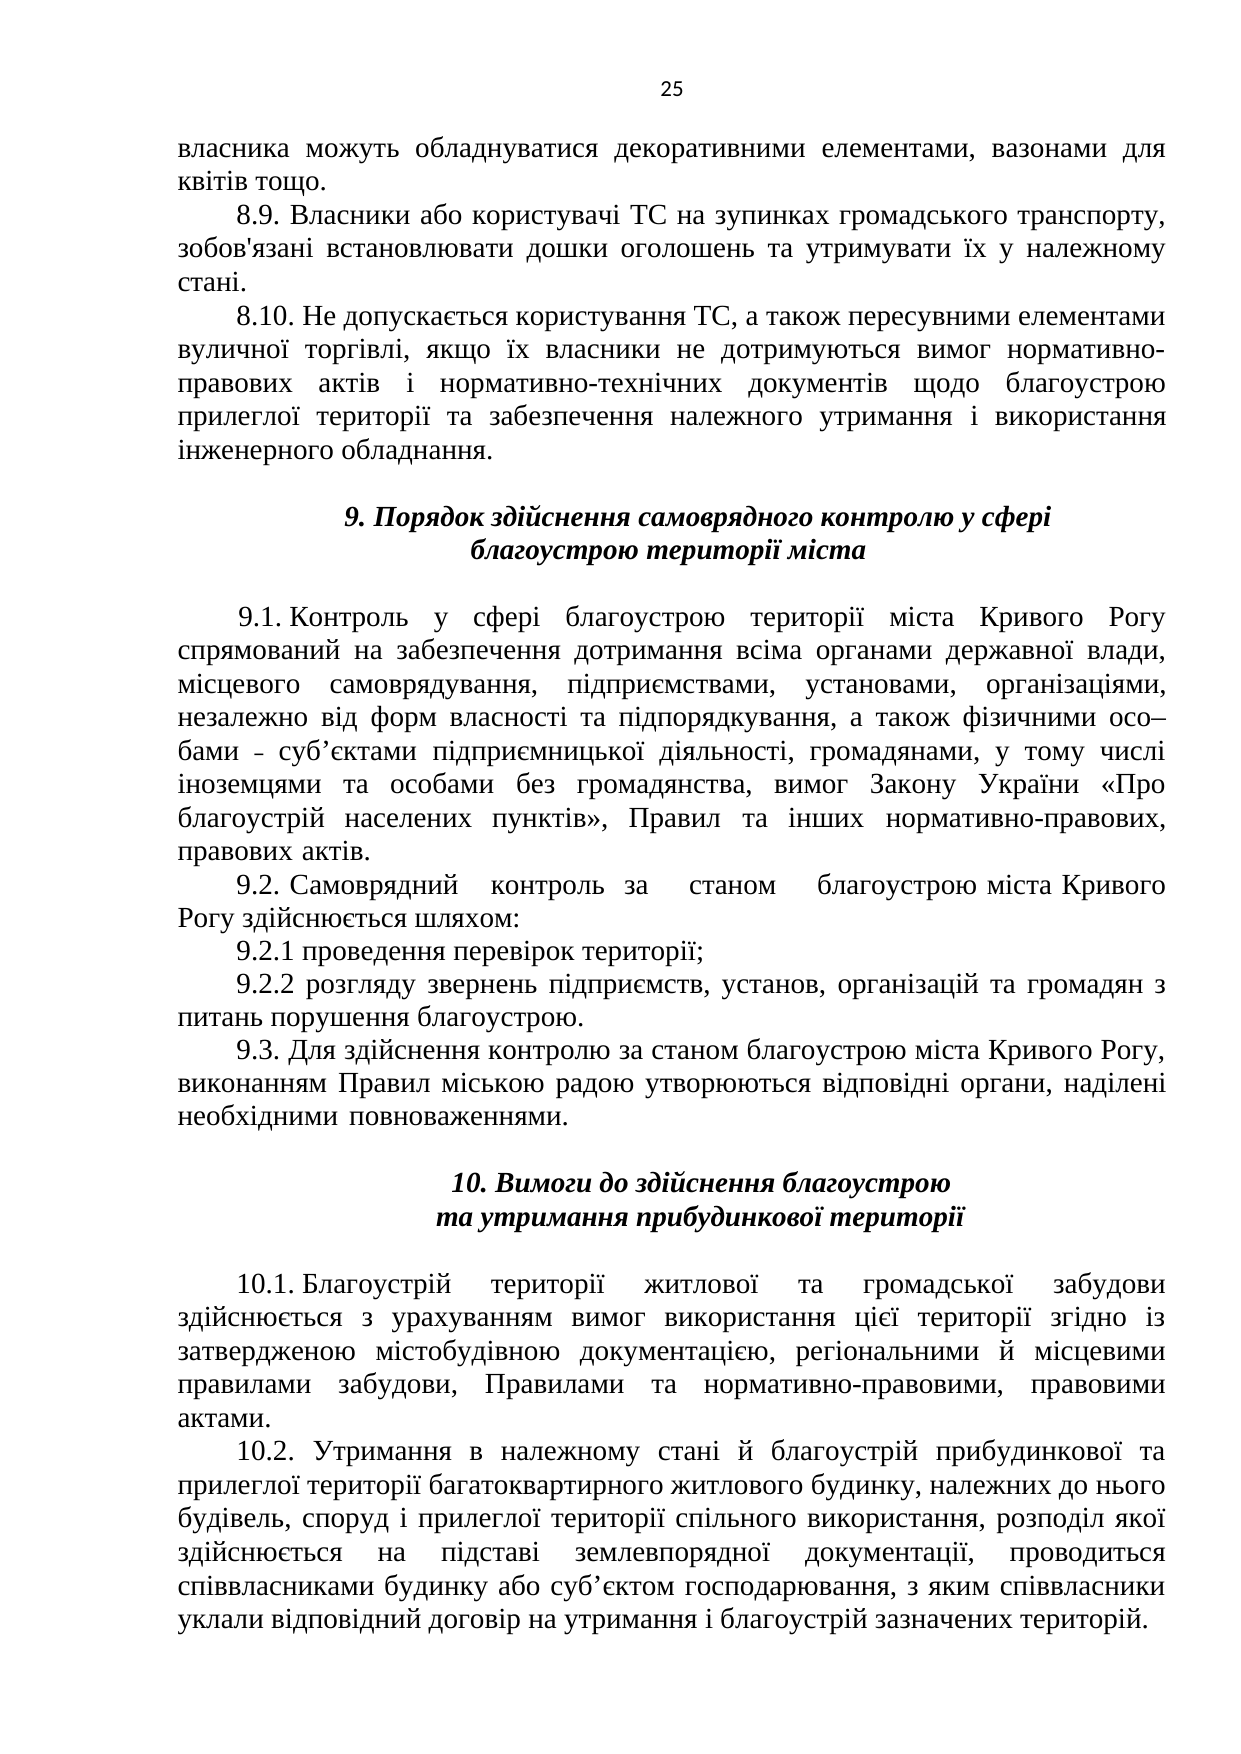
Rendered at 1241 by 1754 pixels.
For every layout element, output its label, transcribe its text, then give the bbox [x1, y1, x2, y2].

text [177, 130, 1166, 197]
subtitle 9.2. Самоврядний контроль за станом благоустрою міста Кривого Рогу здійснюється шляхом: [177, 867, 1166, 934]
text 9.1. Контроль у сфері благоустрою території міста Кривого Рогу спрямований на забезпечення дотримання всіма органами державної влади, місцевого самоврядування, підприємствами, установами, організаціями, незалежно від форм власності та підпорядкування, а також фізичними осо–бами ˗ суб’єктами підприємницької діяльності, громадянами, у тому числі іноземцями та особами без громадянства, вимог Закону України «Про благоустрій населених пунктів», Правил та інших нормативно-правових, правових актів. [177, 599, 1166, 867]
text 10.2. Утримання в належному стані й благоустрій прибудинкової та прилеглої території багатоквартирного житлового будинку, належних до нього будівель, споруд і прилеглої території спільного використання, розподіл якої здійснюється на підставі землевпорядної документації, проводиться співвласниками будинку або суб’єктом господарювання, з яким співвласники уклали відповідний договір на утримання і благоустрій зазначених територій. [177, 1433, 1166, 1635]
list 9.2.1 проведення перевірок території; [236, 934, 1166, 966]
text 10. Вимоги до здійснення благоустрою [177, 1165, 1166, 1199]
text 9.3. Для здійснення контролю за станом благоустрою міста Кривого Рогу, виконанням Правил міською радою утворюються відповідні органи, наділені необхідними повноваженнями. [177, 1033, 1166, 1132]
text та утримання прибудинкової території [177, 1199, 1166, 1232]
text 9.2.2 розгляду звернень підприємств, установ, організацій та громадян з питань порушення благоустрою. [177, 966, 1166, 1033]
text 8.10. Не допускається користування ТС, а також пересувними елементами вуличної торгівлі, якщо їх власники не дотримуються вимог нормативно-правових актів і нормативно-технічних документів щодо благоустрою прилеглої території та забезпечення належного утримання і використання інженерного обладнання. [177, 298, 1166, 465]
text 10.1. Благоустрій території житлової та громадської забудови здійснюється з урахуванням вимог використання цієї території згідно із затвердженою містобудівною документацією, регіональними й місцевими правилами забудови, Правилами та нормативно-правовими, правовими актами. [177, 1266, 1166, 1433]
text 8.9. Власники або користувачі ТС на зупинках громадського транспорту, зобов'язані встановлювати дошки оголошень та утримувати їх у належному стані. [177, 197, 1166, 298]
text 9. Порядок здійснення самоврядного контролю у сфері благоустрою території міста [177, 499, 1162, 566]
